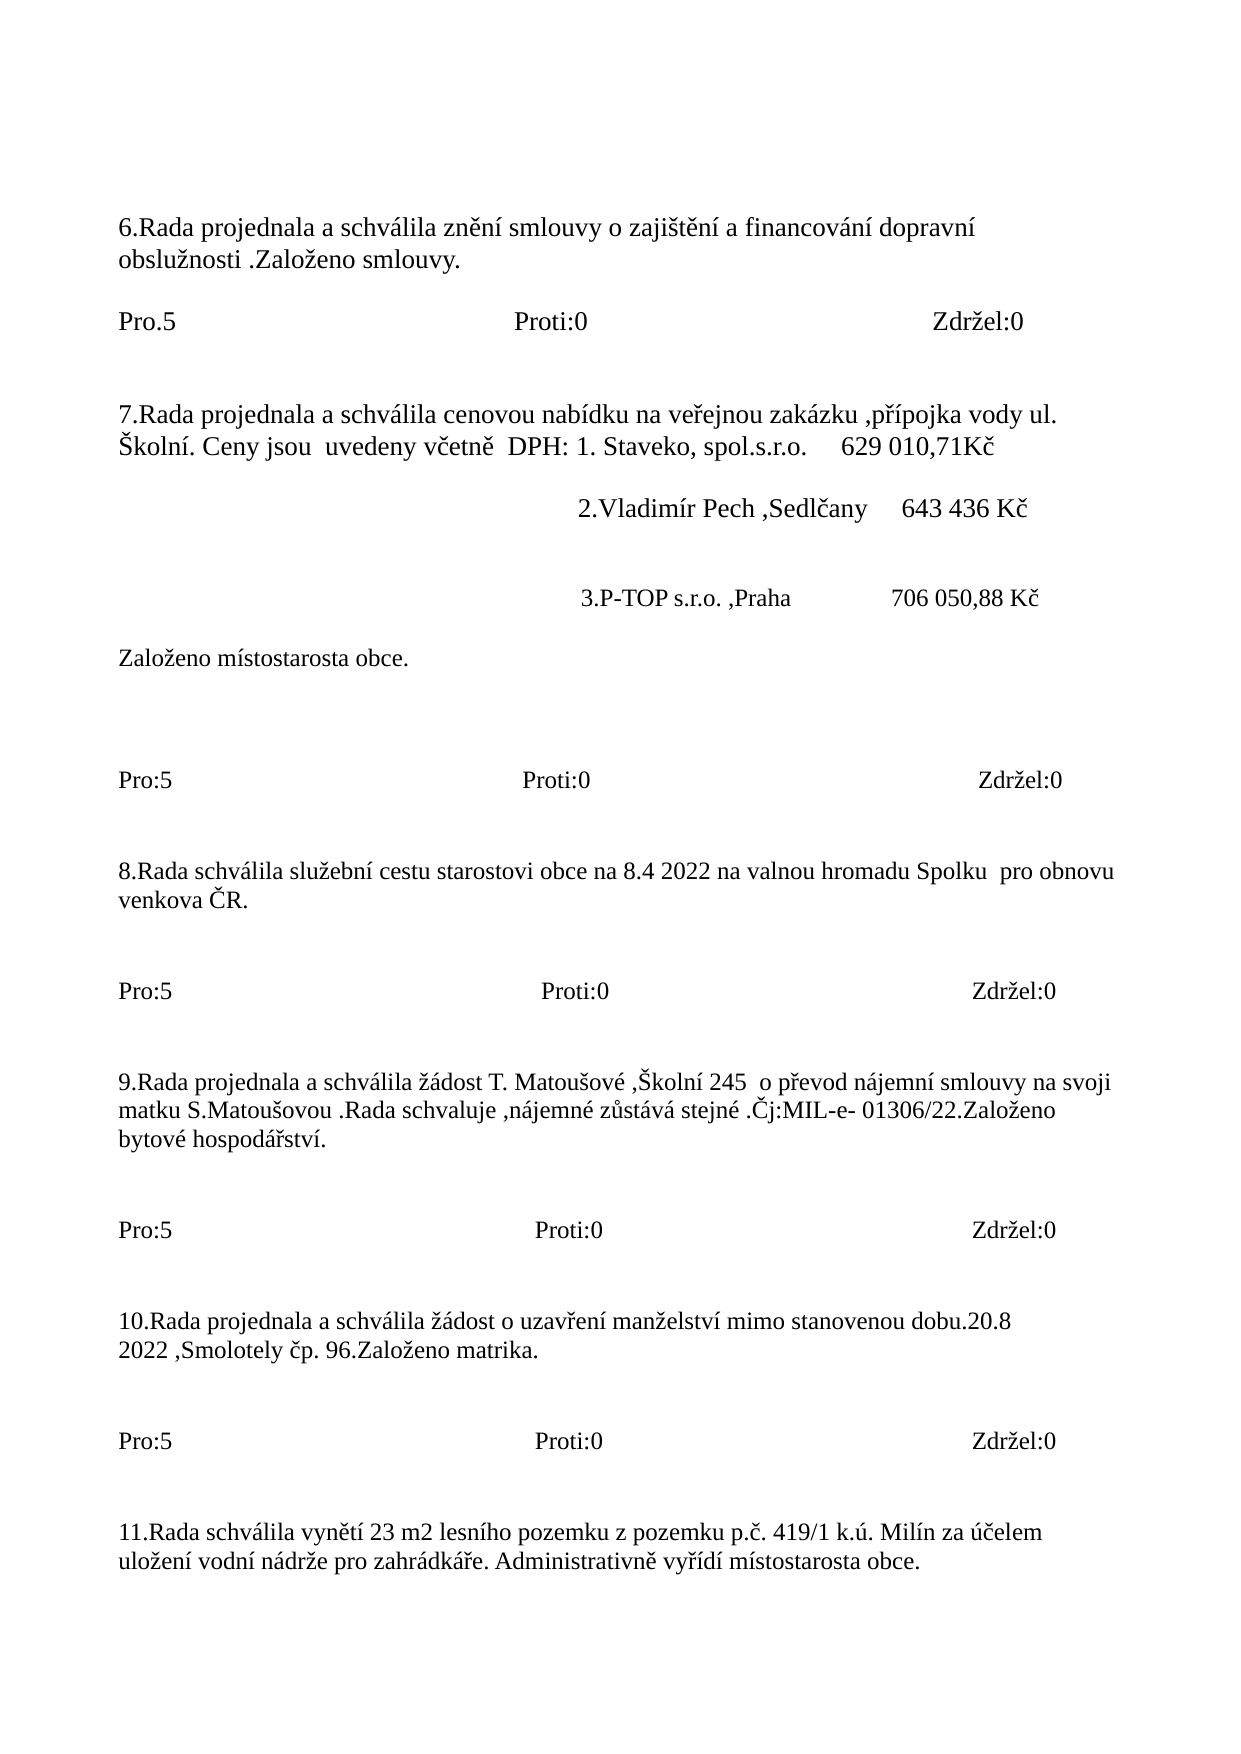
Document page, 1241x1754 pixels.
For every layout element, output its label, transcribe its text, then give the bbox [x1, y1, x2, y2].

text Založeno místostarosta obce. [118, 643, 1122, 672]
text 11.Rada schválila vynětí 23 m2 lesního pozemku z pozemku p.č. 419/1 k.ú. Milín za účelem uložení vodní nádrže pro zahrádkáře. Administrativně vyřídí místostarosta obce. [118, 1517, 1122, 1575]
text Pro:5 Proti:0 Zdržel:0 [118, 1215, 1122, 1244]
text Pro:5 Proti:0 Zdržel:0 [118, 1426, 1122, 1455]
text 3.P-TOP s.r.o. ,Praha 706 050,88 Kč [118, 583, 1122, 612]
text 7.Rada projednala a schválila cenovou nabídku na veřejnou zakázku ,přípojka vody ul. Školní. Ceny jsou uvedeny včetně DPH: 1. Staveko, spol.s.r.o. 629 010,71Kč [118, 398, 1122, 461]
text Pro:5 Proti:0 Zdržel:0 [118, 765, 1122, 794]
text 2.Vladimír Pech ,Sedlčany 643 436 Kč [118, 492, 1122, 523]
text 10.Rada projednala a schválila žádost o uzavření manželství mimo stanovenou dobu.20.8 2022 ,Smolotely čp. 96.Založeno matrika. [118, 1306, 1122, 1364]
text 8.Rada schválila služební cestu starostovi obce na 8.4 2022 na valnou hromadu Spolku pro obnovu venkova ČR. [118, 856, 1122, 913]
text Pro:5 Proti:0 Zdržel:0 [118, 976, 1122, 1004]
text 9.Rada projednala a schválila žádost T. Matoušové ,Školní 245 o převod nájemní smlouvy na svoji matku S.Matoušovou .Rada schvaluje ,nájemné zůstává stejné .Čj:MIL-e- 01306/22.Založeno bytové hospodářství. [118, 1067, 1122, 1153]
text 6.Rada projednala a schválila znění smlouvy o zajištění a financování dopravní obslužnosti .Založeno smlouvy. [118, 212, 1122, 274]
text Pro.5 Proti:0 Zdržel:0 [118, 305, 1122, 336]
